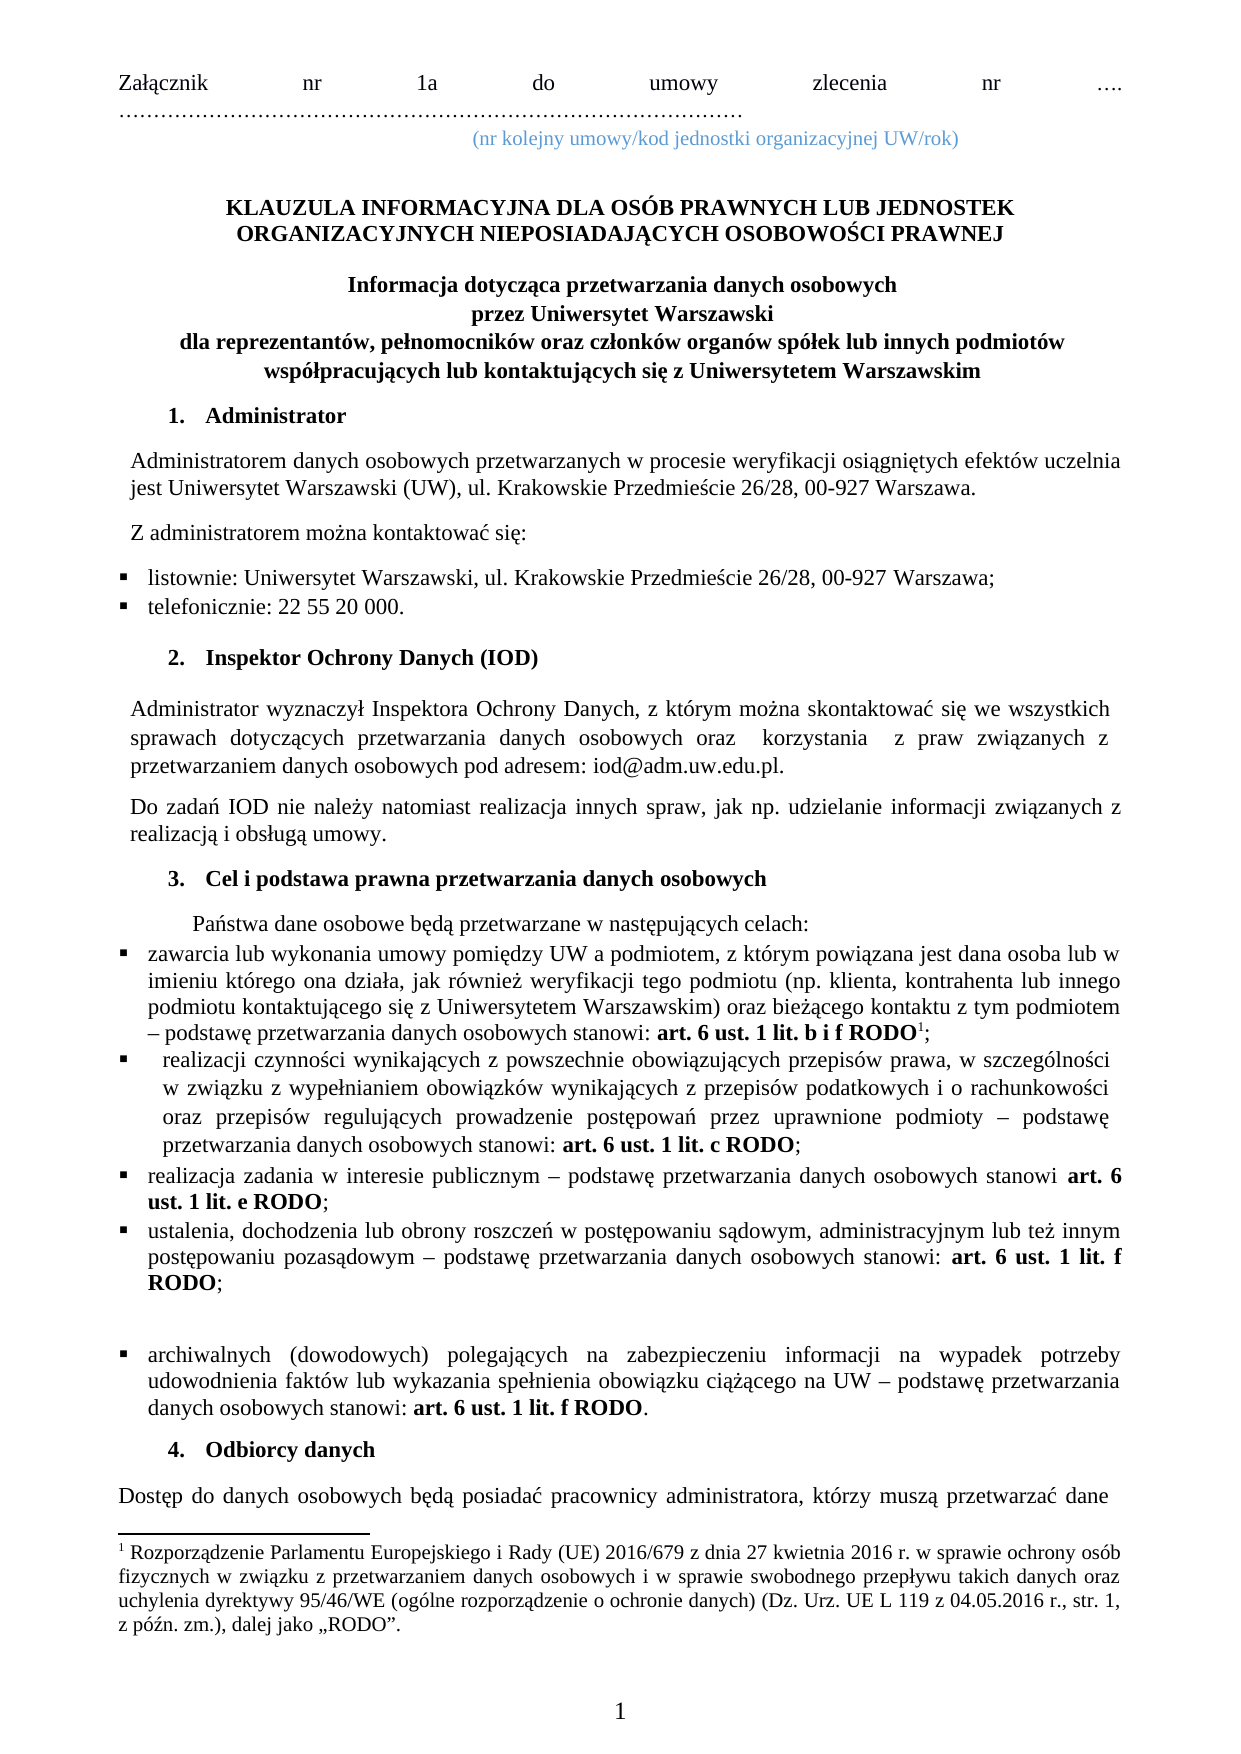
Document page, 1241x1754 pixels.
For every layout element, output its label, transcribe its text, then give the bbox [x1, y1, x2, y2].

text Informacja dotycząca przetwarzania danych osobowych przez Uniwersytet Warszawski dla reprezentantów, pełnomocników oraz członków organów spółek lub innych podmiotów współpracujących lub kontaktujących się z Uniwersytetem Warszawskim [118, 272, 1127, 383]
list telefonicznie: 22 55 20 000. [118, 593, 1122, 619]
list Administrator [168, 402, 1122, 428]
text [118, 1482, 1110, 1508]
text Do zadań IOD nie należy natomiast realizacja innych spraw, jak np. udzielanie informacji związanych z realizacją i obsługą umowy. [130, 793, 1122, 846]
list ustalenia, dochodzenia lub obrony roszczeń w postępowaniu sądowym, administracyjnym lub też innym postępowaniu pozasądowym – podstawę przetwarzania danych osobowych stanowi: art. 6 ust. 1 lit. f RODO; [118, 1217, 1122, 1296]
list realizacja zadania w interesie publicznym – podstawę przetwarzania danych osobowych stanowi art. 6 ust. 1 lit. e RODO; [118, 1162, 1122, 1214]
list listownie: Uniwersytet Warszawski, ul. Krakowskie Przedmieście 26/28, 00-927 Warszawa; [118, 564, 1122, 591]
text Z administratorem można kontaktować się: [130, 519, 1122, 545]
list Cel i podstawa prawna przetwarzania danych osobowych [168, 865, 1122, 891]
text Administratorem danych osobowych przetwarzanych w procesie weryfikacji osiągniętych efektów uczelnia jest Uniwersytet Warszawski (UW), ul. Krakowskie Przedmieście 26/28, 00-927 Warszawa. [130, 447, 1122, 500]
list Odbiorcy danych [168, 1436, 1122, 1463]
text Państwa dane osobowe będą przetwarzane w następujących celach: [130, 910, 1110, 936]
list Inspektor Ochrony Danych (IOD) [168, 644, 1122, 670]
list zawarcia lub wykonania umowy pomiędzy UW a podmiotem, z którym powiązana jest dana osoba lub w imieniu którego ona działa, jak również weryfikacji tego podmiotu (np. klienta, kontrahenta lub innego podmiotu kontaktującego się z Uniwersytetem Warszawskim) oraz bieżącego kontaktu z tym podmiotem – podstawę przetwarzania danych osobowych stanowi: art. 6 ust. 1 lit. b i f RODO; [118, 940, 1122, 1046]
list realizacji czynności wynikających z powszechnie obowiązujących przepisów prawa, w szczególności w związku z wypełnianiem obowiązków wynikających z przepisów podatkowych i o rachunkowości oraz przepisów regulujących prowadzenie postępowań przez uprawnione podmioty – podstawę przetwarzania danych osobowych stanowi: art. 6 ust. 1 lit. c RODO; [118, 1046, 1110, 1157]
list archiwalnych (dowodowych) polegających na zabezpieczeniu informacji na wypadek potrzeby udowodnienia faktów lub wykazania spełnienia obowiązku ciążącego na UW – podstawę przetwarzania danych osobowych stanowi: art. 6 ust. 1 lit. f RODO. [118, 1341, 1122, 1420]
text Administrator wyznaczył Inspektora Ochrony Danych, z którym można skontaktować się we wszystkich sprawach dotyczących przetwarzania danych osobowych oraz korzystania z praw związanych z przetwarzaniem danych osobowych pod adresem: iod@adm.uw.edu.pl. [130, 695, 1110, 779]
text KLAUZULA INFORMACYJNA DLA OSÓB PRAWNYCH LUB JEDNOSTEK ORGANIZACYJNYCH NIEPOSIADAJĄCYCH OSOBOWOŚCI PRAWNEJ [118, 194, 1122, 247]
